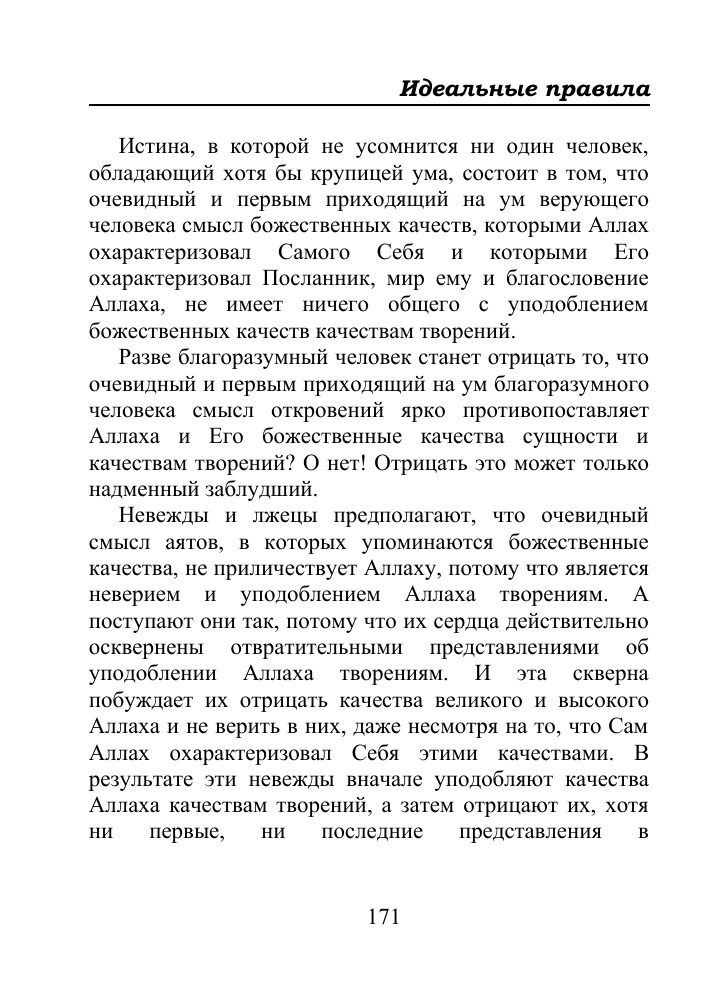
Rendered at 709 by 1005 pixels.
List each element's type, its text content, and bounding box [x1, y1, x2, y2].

text Истина, в которой не усомнится ни один человек, обладающий хотя бы крупицей ума, состоит в том, что очевидный и первым приходящий на ум верующего человека смысл божественных качеств, которыми Аллах охарактеризовал Самого Себя и которыми Его охарактеризовал Посланник, мир ему и благословение Аллаха, не имеет ничего общего с уподоблением божественных качеств качествам творений. [89, 132, 650, 343]
text Разве благоразумный человек станет отрицать то, что очевидный и первым приходящий на ум благоразумного человека смысл откровений ярко противопоставляет Аллаха и Его божественные качества сущности и качествам творений? О нет! Отрицать это может только надменный заблудший. [89, 343, 650, 501]
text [89, 501, 650, 844]
